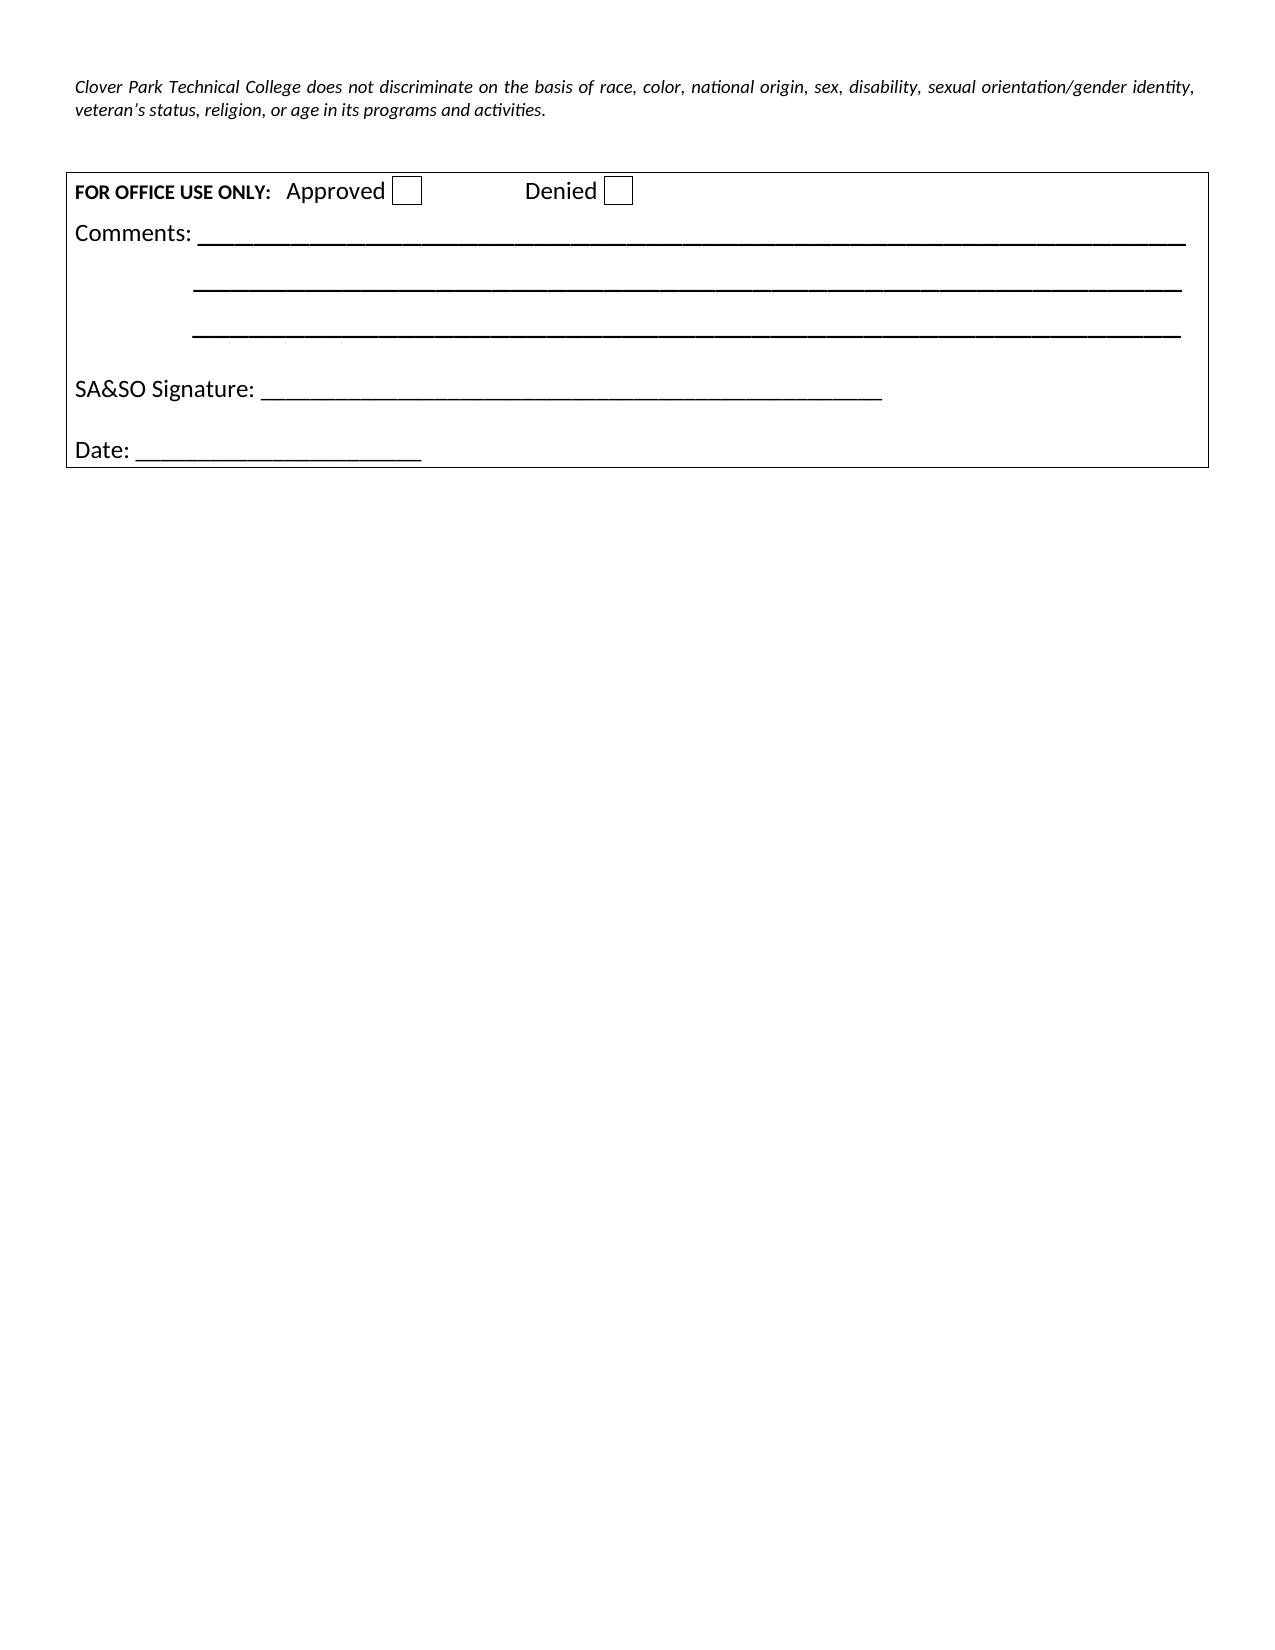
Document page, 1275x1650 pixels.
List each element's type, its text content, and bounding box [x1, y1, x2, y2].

text _____________________________________________________ [75, 251, 1200, 297]
text Comments: _____________________________________________________ [75, 205, 1200, 251]
text FOR OFFICE USE ONLY: Approved Denied [67, 173, 1208, 205]
text SA&SO Signature: __________________________________________________ [75, 373, 1200, 404]
text Clover Park Technical College does not discriminate on the basis of race, color, national origin, sex, disability, sexual orientation/gender identity, veteran’s status, religion, or age in its programs and activities. [75, 75, 1200, 121]
text Date: _______________________ [67, 431, 1208, 467]
text _____________________________________________________ [75, 297, 1200, 343]
